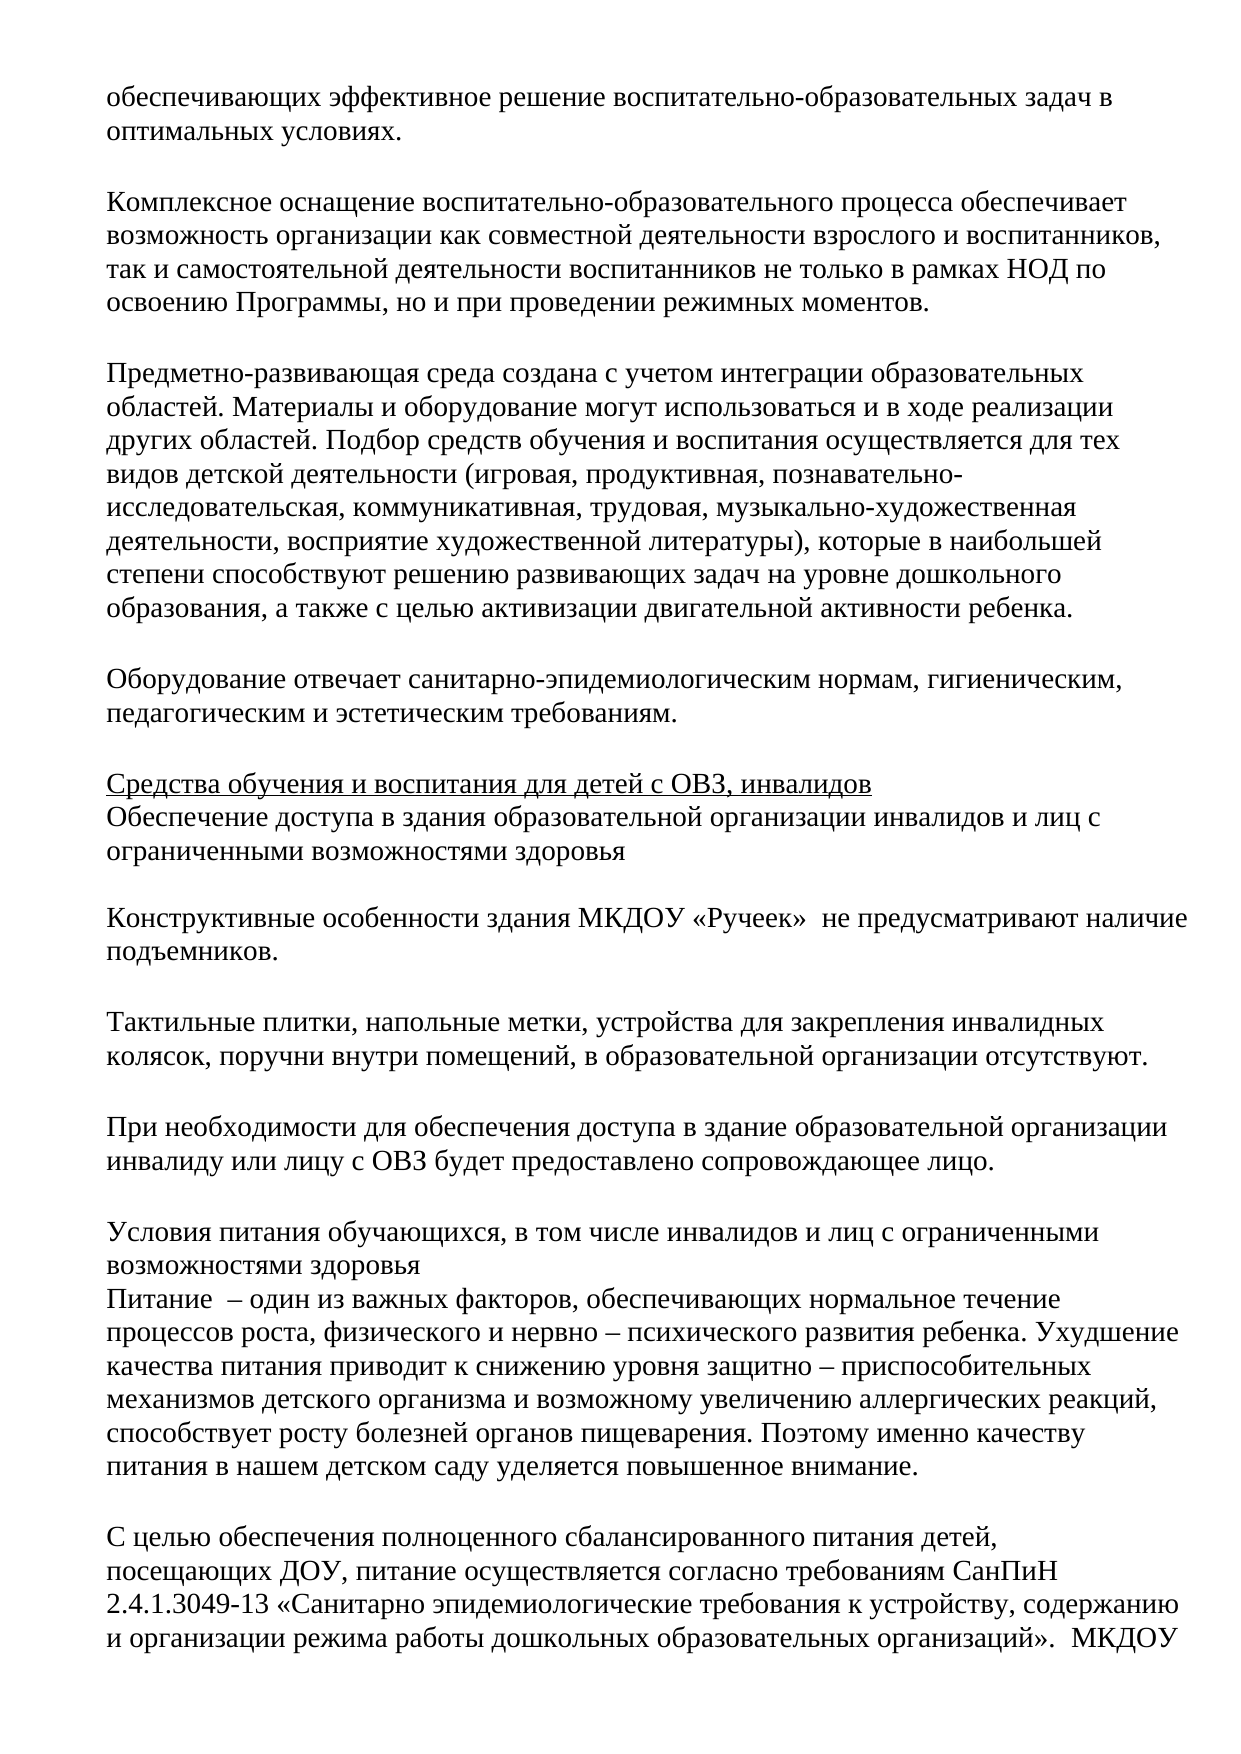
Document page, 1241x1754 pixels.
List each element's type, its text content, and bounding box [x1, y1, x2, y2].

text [106, 1519, 1192, 1654]
text Комплексное оснащение воспитательно-образовательного процесса обеспечивает возможность организации как совместной деятельности взрослого и воспитанников, так и самостоятельной деятельности воспитанников не только в рамках НОД по освоению Программы, но и при проведении режимных моментов. [106, 184, 1192, 318]
text Условия питания обучающихся, в том числе инвалидов и лиц с ограниченными возможностями здоровья [106, 1214, 1192, 1281]
text При необходимости для обеспечения доступа в здание образовательной организации инвалиду или лицу с ОВЗ будет предоставлено сопровождающее лицо. [106, 1109, 1192, 1176]
text Тактильные плитки, напольные метки, устройства для закрепления инвалидных колясок, поручни внутри помещений, в образовательной организации отсутствуют. [106, 1004, 1192, 1072]
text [106, 79, 1192, 146]
text Предметно-развивающая среда создана с учетом интеграции образовательных областей. Материалы и оборудование могут использоваться и в ходе реализации других областей. Подбор средств обучения и воспитания осуществляется для тех видов детской деятельности (игровая, продуктивная, познавательно-исследовательская, коммуникативная, трудовая, музыкально-художественная деятельности, восприятие художественной литературы), которые в наибольшей степени способствуют решению развивающих задач на уровне дошкольного образования, а также с целью активизации двигательной активности ребенка. [106, 355, 1192, 624]
text Средства обучения и воспитания для детей с ОВЗ, инвалидов [106, 766, 1192, 799]
text Оборудование отвечает санитарно-эпидемиологическим нормам, гигиеническим, педагогическим и эстетическим требованиям. [106, 661, 1192, 728]
text Конструктивные особенности здания МКДОУ «Ручеек» не предусматривают наличие подъемников. [106, 900, 1192, 967]
text Обеспечение доступа в здания образовательной организации инвалидов и лиц с ограниченными возможностями здоровья [106, 799, 1192, 866]
text Питание – один из важных факторов, обеспечивающих нормальное течение процессов роста, физического и нервно – психического развития ребенка. Ухудшение качества питания приводит к снижению уровня защитно – приспособительных механизмов детского организма и возможному увеличению аллергических реакций, способствует росту болезней органов пищеварения. Поэтому именно качеству питания в нашем детском саду уделяется повышенное внимание. [106, 1281, 1192, 1482]
